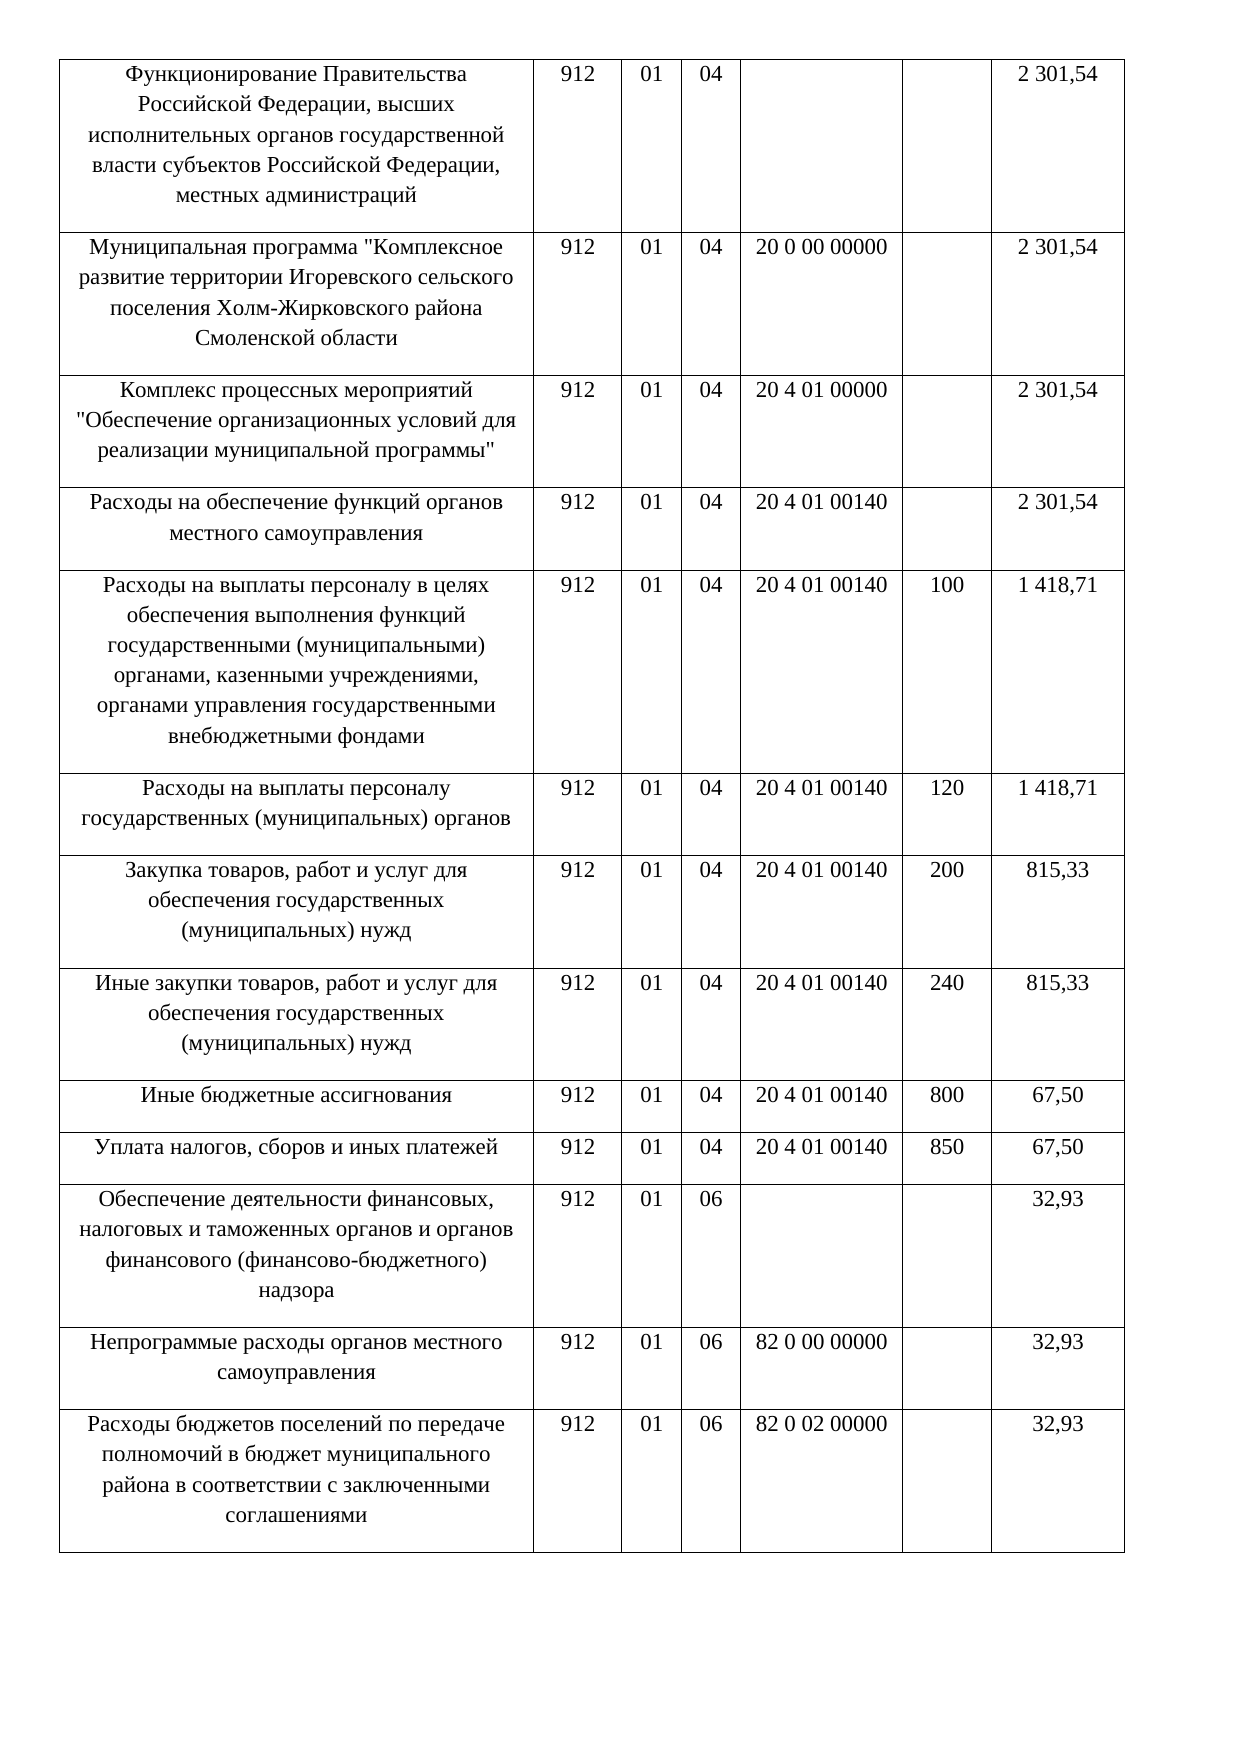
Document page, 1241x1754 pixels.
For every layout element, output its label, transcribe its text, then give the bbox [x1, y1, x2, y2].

table_cell Обеспечение деятельности финансовых, налоговых и таможенных органов и органов финансового (финансово-бюджетного) надзора [60, 1185, 533, 1327]
table_cell 06 [682, 1185, 740, 1327]
table_cell 2 301,54 [992, 60, 1124, 232]
table_cell 850 [903, 1133, 991, 1184]
table_cell 01 [622, 856, 681, 967]
table_cell 815,33 [992, 969, 1124, 1080]
table_cell 912 [534, 571, 621, 773]
table_cell 100 [903, 571, 991, 773]
table_cell Расходы на выплаты персоналу государственных (муниципальных) органов [60, 774, 533, 855]
table_cell 20 4 01 00140 [741, 774, 902, 855]
table_cell 01 [622, 233, 681, 375]
table_cell [903, 233, 991, 375]
table_cell 04 [682, 1081, 740, 1132]
table_cell 04 [682, 233, 740, 375]
table_cell [903, 1185, 991, 1327]
table_cell 01 [622, 571, 681, 773]
table_cell 912 [534, 1410, 621, 1552]
table_cell 912 [534, 1185, 621, 1327]
table_cell [903, 1410, 991, 1552]
table_cell 32,93 [992, 1185, 1124, 1327]
table_cell Непрограммые расходы органов местного самоуправления [60, 1328, 533, 1409]
table_cell 01 [622, 1133, 681, 1184]
table_cell 200 [903, 856, 991, 967]
table_cell 04 [682, 60, 740, 232]
table_cell Закупка товаров, работ и услуг для обеспечения государственных (муниципальных) нужд [60, 856, 533, 967]
table_cell 04 [682, 969, 740, 1080]
table_cell 240 [903, 969, 991, 1080]
table_cell 32,93 [992, 1328, 1124, 1409]
table_cell Иные закупки товаров, работ и услуг для обеспечения государственных (муниципальных) нужд [60, 969, 533, 1080]
table_cell Иные бюджетные ассигнования [60, 1081, 533, 1132]
table_cell 912 [534, 969, 621, 1080]
table_cell Муниципальная программа "Комплексное развитие территории Игоревского сельского поселения Холм-Жирковского района Смоленской области [60, 233, 533, 375]
table_cell 67,50 [992, 1081, 1124, 1132]
table_cell [903, 376, 991, 487]
table_cell Функционирование Правительства Российской Федерации, высших исполнительных органов государственной власти субъектов Российской Федерации, местных администраций [60, 60, 533, 232]
table_cell 01 [622, 60, 681, 232]
table_cell 20 4 01 00140 [741, 969, 902, 1080]
table_cell 04 [682, 856, 740, 967]
table_cell 01 [622, 376, 681, 487]
table_cell 912 [534, 1328, 621, 1409]
table_cell 04 [682, 1133, 740, 1184]
table_cell 912 [534, 856, 621, 967]
table_cell 20 0 00 00000 [741, 233, 902, 375]
table_cell 1 418,71 [992, 571, 1124, 773]
table_cell 06 [682, 1328, 740, 1409]
table_cell 20 4 01 00000 [741, 376, 902, 487]
table_cell 2 301,54 [992, 233, 1124, 375]
table_cell 01 [622, 1410, 681, 1552]
table_cell 912 [534, 488, 621, 569]
table_cell 120 [903, 774, 991, 855]
table_cell 01 [622, 1185, 681, 1327]
table_cell 32,93 [992, 1410, 1124, 1552]
table_cell Расходы на выплаты персоналу в целях обеспечения выполнения функций государственными (муниципальными) органами, казенными учреждениями, органами управления государственными внебюджетными фондами [60, 571, 533, 773]
table_cell 815,33 [992, 856, 1124, 967]
table_cell 2 301,54 [992, 488, 1124, 569]
table_cell [741, 60, 902, 232]
table_cell Расходы бюджетов поселений по передаче полномочий в бюджет муниципального района в соответствии с заключенными соглашениями [60, 1410, 533, 1552]
table_cell 20 4 01 00140 [741, 1133, 902, 1184]
table_cell 20 4 01 00140 [741, 856, 902, 967]
table_cell 67,50 [992, 1133, 1124, 1184]
table_cell [741, 1185, 902, 1327]
table_cell 04 [682, 774, 740, 855]
table_cell 912 [534, 774, 621, 855]
table_cell 912 [534, 376, 621, 487]
table_cell 20 4 01 00140 [741, 1081, 902, 1132]
table_cell 01 [622, 1328, 681, 1409]
table_cell 01 [622, 969, 681, 1080]
table_cell 912 [534, 233, 621, 375]
table_cell 20 4 01 00140 [741, 488, 902, 569]
table_cell 20 4 01 00140 [741, 571, 902, 773]
table_cell Комплекс процессных мероприятий "Обеспечение организационных условий для реализации муниципальной программы" [60, 376, 533, 487]
table_cell 06 [682, 1410, 740, 1552]
table_cell 01 [622, 774, 681, 855]
table_cell [903, 1328, 991, 1409]
table_cell 04 [682, 571, 740, 773]
table_cell 04 [682, 376, 740, 487]
table_cell 2 301,54 [992, 376, 1124, 487]
table_cell 1 418,71 [992, 774, 1124, 855]
table_cell 01 [622, 488, 681, 569]
table_cell Расходы на обеспечение функций органов местного самоуправления [60, 488, 533, 569]
table_cell 82 0 00 00000 [741, 1328, 902, 1409]
table_cell 01 [622, 1081, 681, 1132]
table_cell 912 [534, 1081, 621, 1132]
table_cell [903, 60, 991, 232]
table_cell 912 [534, 60, 621, 232]
table_cell [903, 488, 991, 569]
table_cell 912 [534, 1133, 621, 1184]
table_cell Уплата налогов, сборов и иных платежей [60, 1133, 533, 1184]
table_cell 800 [903, 1081, 991, 1132]
table_cell 82 0 02 00000 [741, 1410, 902, 1552]
table_cell 04 [682, 488, 740, 569]
